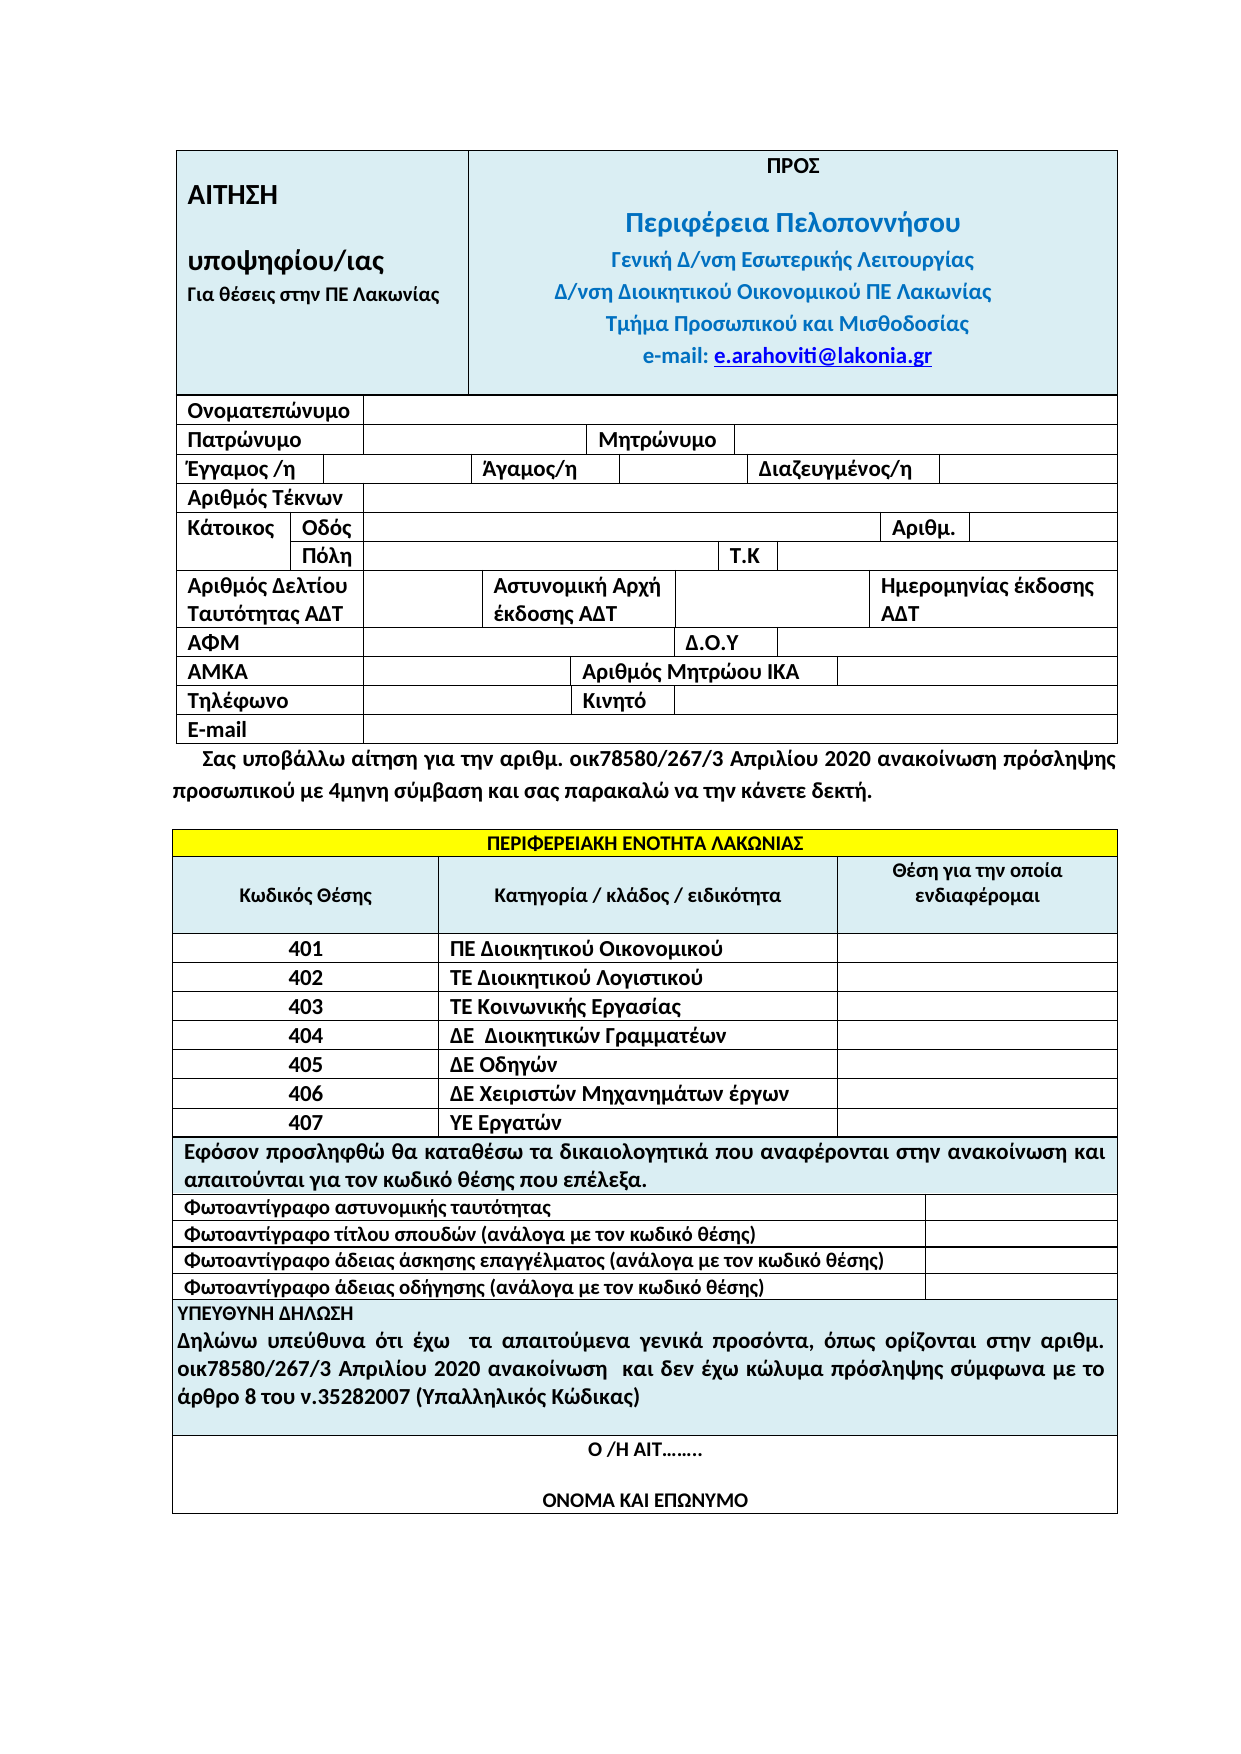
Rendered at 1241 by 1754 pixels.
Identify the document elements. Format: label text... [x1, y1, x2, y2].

table_cell ΠΕ Διοικητικού Οικονομικού [439, 934, 837, 962]
table_cell [926, 1221, 1117, 1246]
table_cell Μητρώνυμο [587, 425, 734, 453]
table_cell [926, 1274, 1117, 1299]
table_cell [838, 657, 1117, 685]
table_cell E-mail [177, 715, 363, 743]
table_cell [364, 571, 482, 627]
table_cell Αριθμός Μητρώου ΙΚΑ [571, 657, 837, 685]
table_cell ΔΕ Χειριστών Μηχανημάτων έργων [439, 1079, 837, 1107]
text Σας υποβάλλω αίτηση για την αριθμ. οικ78580/267/3 Απριλίου 2020 ανακοίνωση πρόσληψης προσωπικού με 4μηνη σύμβαση και σας παρακαλώ να την κάνετε δεκτή. [173, 744, 1118, 804]
table_cell [926, 1195, 1117, 1220]
table_cell 404 [173, 1021, 438, 1049]
table_header [364, 396, 1117, 424]
table_cell 401 [173, 934, 438, 962]
table_cell [364, 628, 674, 656]
table_cell ΑΜΚΑ [177, 657, 363, 685]
table_header Ονοματεπώνυμο [177, 396, 363, 424]
table_cell [364, 484, 1117, 512]
table_cell [324, 455, 471, 482]
table_cell Αριθμός Τέκνων [177, 484, 363, 512]
table_cell [364, 542, 718, 570]
table_cell [838, 1079, 1117, 1107]
table_cell Κάτοικος [177, 513, 290, 570]
table_cell Κινητό [572, 686, 674, 714]
table_cell [838, 934, 1117, 962]
table_cell Φωτοαντίγραφο αστυνομικής ταυτότητας [173, 1195, 925, 1220]
table_cell 403 [173, 992, 438, 1020]
table_cell [838, 992, 1117, 1020]
table_cell Κωδικός Θέσης [173, 857, 438, 933]
table_cell Έγγαμος /η [177, 455, 323, 482]
table_cell [364, 425, 586, 453]
table_cell Οδός [291, 513, 363, 541]
table_cell [838, 1050, 1117, 1078]
table_cell ΥΕ Εργατών [439, 1109, 837, 1136]
table_cell [838, 963, 1117, 991]
table_cell [970, 513, 1117, 541]
table_cell ΑΦΜ [177, 628, 363, 656]
table_header ΠΡΟΣ Περιφέρεια Πελοποννήσου Γενική Δ/νση Εσωτερικής Λειτουργίας Δ/νση Διοικητικού Οικονομικού ΠΕ Λακωνίας Τμήμα Προσωπικού και Μισθοδοσίας e-mail: e.arahoviti@lakonia.gr [469, 151, 1117, 394]
table_cell [364, 715, 1117, 743]
table_cell Κατηγορία / κλάδος / ειδικότητα [439, 857, 837, 933]
table_cell [735, 425, 1117, 453]
table_cell Φωτοαντίγραφο τίτλου σπουδών (ανάλογα με τον κωδικό θέσης) [173, 1221, 925, 1246]
table_cell 407 [173, 1109, 438, 1136]
table_cell ΤΕ Κοινωνικής Εργασίας [439, 992, 837, 1020]
table_cell [364, 513, 880, 541]
table_cell Πόλη [291, 542, 363, 570]
table_cell ΥΠΕΥΘΥΝΗ ΔΗΛΩΣΗ Δηλώνω υπεύθυνα ότι έχω τα απαιτούμενα γενικά προσόντα, όπως ορίζονται στην αριθμ. οικ78580/267/3 Απριλίου 2020 ανακοίνωση και δεν έχω κώλυμα πρόσληψης σύμφωνα με το άρθρο 8 του ν.35282007 (Υπαλληλικός Κώδικας) [173, 1300, 1117, 1435]
table_header ΠΕΡΙΦΕΡΕΙΑΚΗ ΕΝΟΤΗΤΑ ΛΑΚΩΝΙΑΣ [173, 830, 1117, 856]
table_cell [778, 628, 1117, 656]
table_cell Αριθμ. [881, 513, 969, 541]
table_cell Πατρώνυμο [177, 425, 363, 453]
table_cell Εφόσον προσληφθώ θα καταθέσω τα δικαιολογητικά που αναφέρονται στην ανακοίνωση και απαιτούνται για τον κωδικό θέσης που επέλεξα. [173, 1138, 1117, 1193]
table_cell [364, 657, 570, 685]
table_cell Διαζευγμένος/η [748, 455, 939, 482]
table_cell [675, 686, 1117, 714]
table_cell Άγαμος/η [472, 455, 619, 482]
table_cell [838, 1109, 1117, 1136]
table_cell 405 [173, 1050, 438, 1078]
table_cell Αστυνομική Αρχή έκδοσης ΑΔΤ [483, 571, 675, 627]
table_cell 406 [173, 1079, 438, 1107]
table_header ΑΙΤΗΣΗ υποψηφίου/ιας Για θέσεις στην ΠΕ Λακωνίας [177, 151, 468, 394]
table_cell [926, 1248, 1117, 1273]
table_cell Τ.Κ [719, 542, 777, 570]
table_cell Δ.Ο.Υ [675, 628, 777, 656]
table_cell Αριθμός Δελτίου Ταυτότητας ΑΔΤ [177, 571, 363, 627]
table_cell Θέση για την οποία ενδιαφέρομαι [838, 857, 1117, 933]
table_cell Φωτοαντίγραφο άδειας άσκησης επαγγέλματος (ανάλογα με τον κωδικό θέσης) [173, 1248, 925, 1273]
table_cell ΔΕ Οδηγών [439, 1050, 837, 1078]
table_cell ΤΕ Διοικητικού Λογιστικού [439, 963, 837, 991]
table_cell Ημερομηνίας έκδοσης ΑΔΤ [870, 571, 1117, 627]
table_cell 402 [173, 963, 438, 991]
table_cell [778, 542, 1117, 570]
table_cell [620, 455, 747, 482]
table_cell [940, 455, 1117, 482]
table_cell [364, 686, 571, 714]
table_cell Τηλέφωνο [177, 686, 363, 714]
table_cell Ο /Η ΑΙΤ…….. ΟΝΟΜΑ ΚΑΙ ΕΠΩΝΥΜΟ [173, 1436, 1117, 1513]
table_cell [838, 1021, 1117, 1049]
table_cell ΔΕ Διοικητικών Γραμματέων [439, 1021, 837, 1049]
table_cell [676, 571, 869, 627]
table_cell Φωτοαντίγραφο άδειας οδήγησης (ανάλογα με τον κωδικό θέσης) [173, 1274, 925, 1299]
